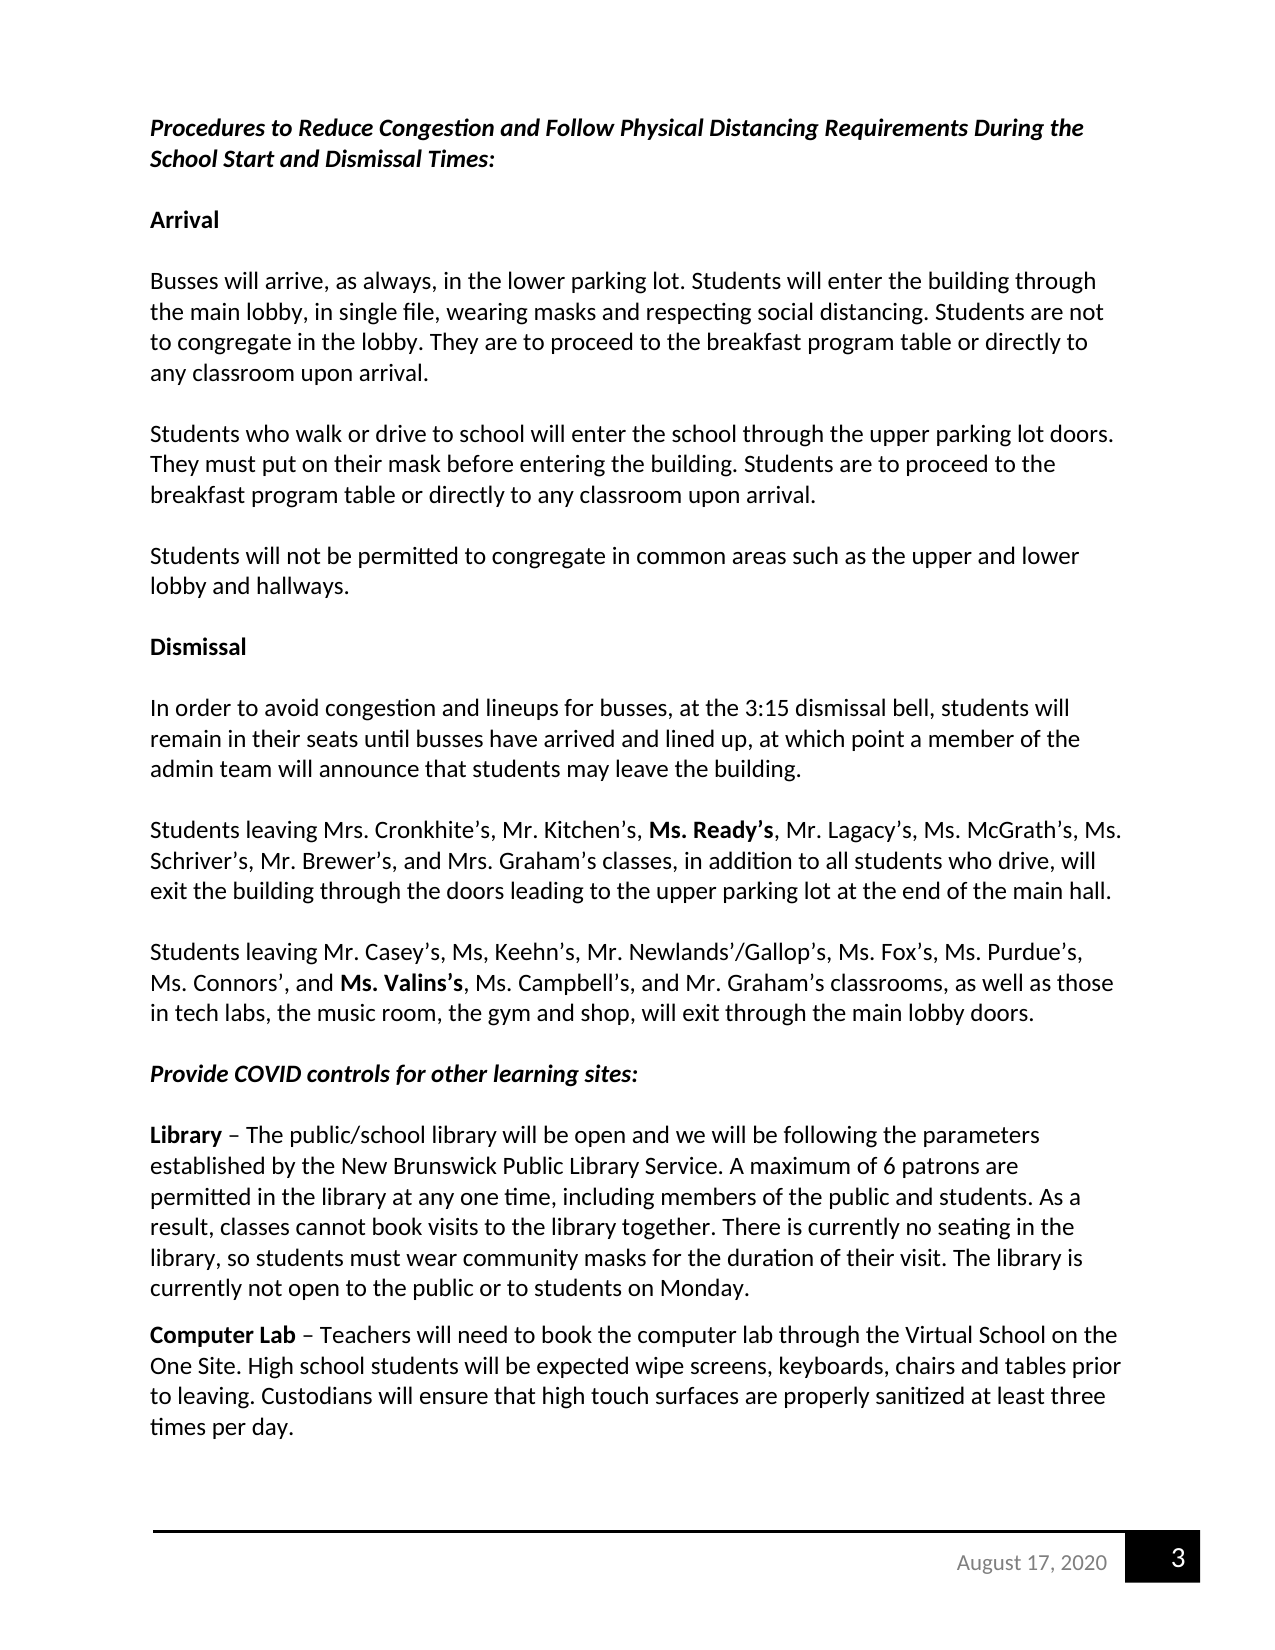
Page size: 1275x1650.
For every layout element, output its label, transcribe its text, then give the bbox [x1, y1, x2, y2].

text Students who walk or drive to school will enter the school through the upper parking lot doors. They must put on their mask before entering the building. Students are to proceed to the breakfast program table or directly to any classroom upon arrival. [150, 418, 1125, 509]
text Students leaving Mrs. Cronkhite’s, Mr. Kitchen’s, Ms. Ready’s, Mr. Lagacy’s, Ms. McGrath’s, Ms. Schriver’s, Mr. Brewer’s, and Mrs. Graham’s classes, in addition to all students who drive, will exit the building through the doors leading to the upper parking lot at the end of the main hall. [150, 814, 1125, 906]
text Library – The public/school library will be open and we will be following the parameters established by the New Brunswick Public Library Service. A maximum of 6 patrons are permitted in the library at any one time, including members of the public and students. As a result, classes cannot book visits to the library together. There is currently no seating in the library, so students must wear community masks for the duration of their visit. The library is currently not open to the public or to students on Monday. [150, 1120, 1125, 1303]
text Arrival [150, 204, 1125, 234]
text In order to avoid congestion and lineups for busses, at the 3:15 dismissal bell, students will remain in their seats until busses have arrived and lined up, at which point a member of the admin team will announce that students may leave the building. [150, 692, 1125, 784]
text Provide COVID controls for other learning sites: [150, 1059, 1125, 1089]
text Students leaving Mr. Casey’s, Ms, Keehn’s, Mr. Newlands’/Gallop’s, Ms. Fox’s, Ms. Purdue’s, Ms. Connors’, and Ms. Valins’s, Ms. Campbell’s, and Mr. Graham’s classrooms, as well as those in tech labs, the music room, the gym and shop, will exit through the main lobby doors. [150, 937, 1125, 1028]
text Busses will arrive, as always, in the lower parking lot. Students will enter the building through the main lobby, in single file, wearing masks and respecting social distancing. Students are not to congregate in the lobby. They are to proceed to the breakfast program table or directly to any classroom upon arrival. [150, 265, 1125, 387]
text Procedures to Reduce Congestion and Follow Physical Distancing Requirements During the School Start and Dismissal Times: [150, 112, 1125, 173]
text Students will not be permitted to congregate in common areas such as the upper and lower lobby and hallways. [150, 540, 1125, 601]
text Computer Lab – Teachers will need to book the computer lab through the Virtual School on the One Site. High school students will be expected wipe screens, keyboards, chairs and tables prior to leaving. Custodians will ensure that high touch surfaces are properly sanitized at least three times per day. [150, 1319, 1125, 1442]
text Dismissal [150, 631, 1125, 662]
